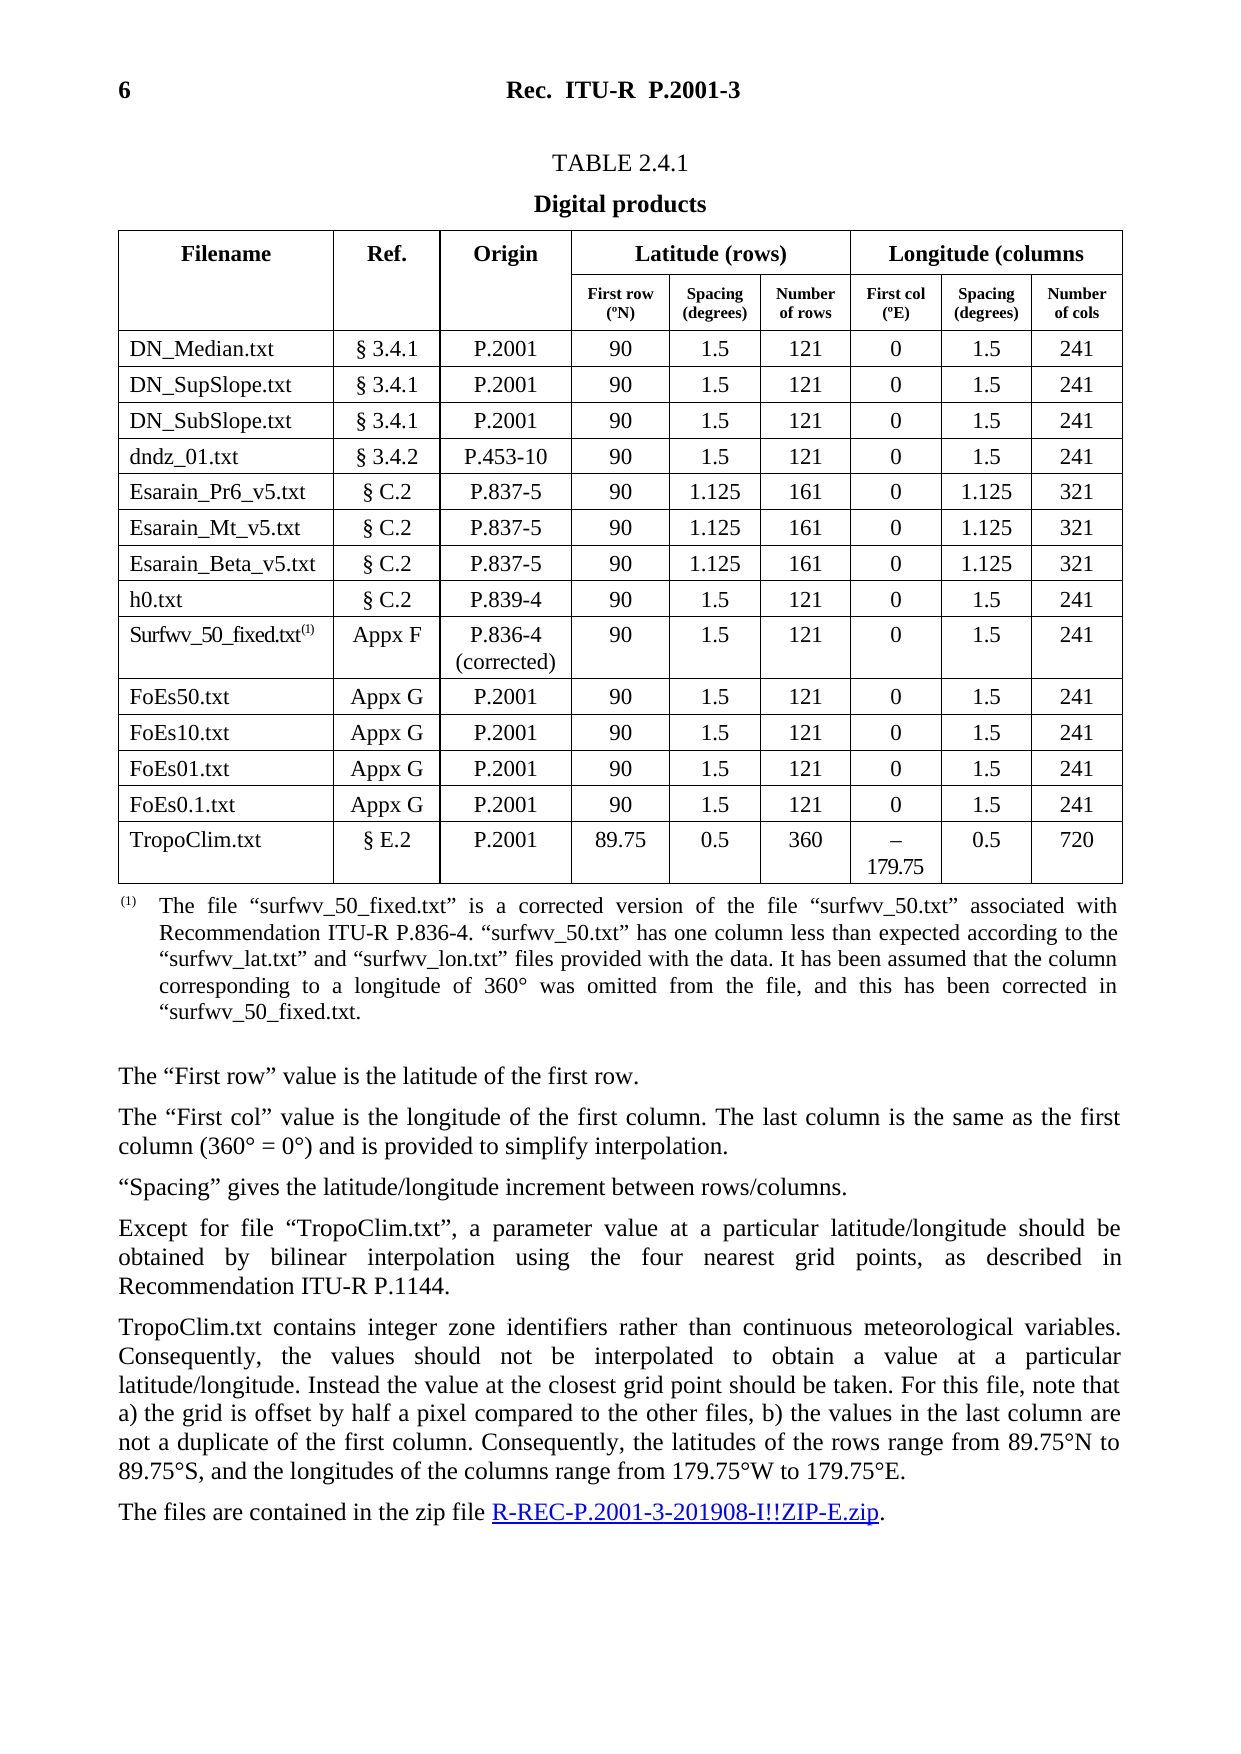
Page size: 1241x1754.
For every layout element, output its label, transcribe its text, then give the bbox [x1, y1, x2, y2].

table_cell § C.2 [334, 546, 439, 580]
table_cell 121 [761, 331, 850, 366]
table_cell 89.75 [572, 822, 669, 883]
table_cell 1.5 [670, 786, 760, 821]
table_cell 241 [1032, 439, 1122, 473]
table_cell Surfwv_50_fixed.txt(1) [119, 617, 333, 678]
table_cell 0 [851, 403, 941, 437]
table_cell 321 [1032, 510, 1122, 545]
table_cell 161 [761, 474, 850, 509]
table_cell 720 [1032, 822, 1122, 883]
table_cell 1.125 [942, 474, 1031, 509]
table_cell Appx G [334, 786, 439, 821]
table_cell § 3.4.1 [334, 403, 439, 437]
table_cell Appx G [334, 715, 439, 750]
table_cell § 3.4.1 [334, 331, 439, 366]
table_cell (1) The file “surfwv_50_fixed.txt” is a corrected version of the file “surfwv_50.txt” associated with Recommendation ITU-R P.836-4. “surfwv_50.txt” has one column less than expected according to the “surfwv_lat.txt” and “surfwv_lon.txt” files provided with the data. It has been assumed that the column corresponding to a longitude of 360° was omitted from the file, and this has been corrected in “surfwv_50_fixed.txt. [118, 884, 1122, 1024]
table_cell TropoClim.txt [119, 822, 333, 883]
text TropoClim.txt contains integer zone identifiers rather than continuous meteorological variables. Consequently, the values should not be interpolated to obtain a value at a particular latitude/longitude. Instead the value at the closest grid point should be taken. For this file, note that a) the grid is offset by half a pixel compared to the other files, b) the values in the last column are not a duplicate of the first column. Consequently, the latitudes of the rows range from 89.75°N to 89.75°S, and the longitudes of the columns range from 179.75°W to 179.75°E. [118, 1312, 1122, 1485]
table_cell 121 [761, 786, 850, 821]
table_cell 90 [572, 331, 669, 366]
table_cell 121 [761, 367, 850, 402]
table_cell 0 [851, 581, 941, 616]
table_cell 1.5 [942, 786, 1031, 821]
table_cell 121 [761, 439, 850, 473]
table_cell 0 [851, 510, 941, 545]
table_cell P.837-5 [441, 546, 571, 580]
table_cell P.2001 [441, 679, 571, 714]
table_cell 90 [572, 546, 669, 580]
table_header Filename [119, 231, 333, 330]
table_cell § E.2 [334, 822, 439, 883]
table_cell 121 [761, 581, 850, 616]
table_cell 1.5 [942, 331, 1031, 366]
table_cell 90 [572, 581, 669, 616]
table_cell 0 [851, 715, 941, 750]
table_cell 0 [851, 679, 941, 714]
table_cell FoEs01.txt [119, 751, 333, 785]
table_header Latitude (rows) [572, 231, 850, 274]
table_cell 241 [1032, 751, 1122, 785]
table_cell DN_SupSlope.txt [119, 367, 333, 402]
table_cell 90 [572, 403, 669, 437]
table_header Origin [441, 231, 571, 330]
table_cell 161 [761, 510, 850, 545]
table_cell Esarain_Beta_v5.txt [119, 546, 333, 580]
table_cell 1.5 [942, 617, 1031, 678]
table_cell 1.5 [670, 715, 760, 750]
table_cell 1.5 [942, 439, 1031, 473]
table_cell 241 [1032, 581, 1122, 616]
table_cell 0 [851, 751, 941, 785]
table_cell 321 [1032, 546, 1122, 580]
table_cell 90 [572, 715, 669, 750]
table_cell 1.125 [942, 510, 1031, 545]
table_cell 0 [851, 367, 941, 402]
table_cell 90 [572, 474, 669, 509]
table_cell P.2001 [441, 367, 571, 402]
table_cell § 3.4.2 [334, 439, 439, 473]
table_cell 241 [1032, 786, 1122, 821]
table_cell P.453-10 [441, 439, 571, 473]
table_header Longitude (columns [851, 231, 1122, 274]
table_header Ref. [334, 231, 439, 330]
table_cell 1.5 [942, 715, 1031, 750]
table_cell 90 [572, 617, 669, 678]
table_cell h0.txt [119, 581, 333, 616]
table_cell 1.5 [942, 751, 1031, 785]
table_cell 121 [761, 751, 850, 785]
table_cell 241 [1032, 617, 1122, 678]
table_cell Esarain_Pr6_v5.txt [119, 474, 333, 509]
table_cell DN_SubSlope.txt [119, 403, 333, 437]
table_cell 0 [851, 786, 941, 821]
table_cell 1.125 [942, 546, 1031, 580]
table_cell 1.5 [670, 581, 760, 616]
table_cell Spacing (degrees) [670, 275, 760, 330]
table_cell 90 [572, 751, 669, 785]
table_cell P.837-5 [441, 510, 571, 545]
table_cell 121 [761, 715, 850, 750]
table_cell P.2001 [441, 331, 571, 366]
table_cell 0 [851, 546, 941, 580]
table_cell 1.5 [670, 439, 760, 473]
table_cell 241 [1032, 367, 1122, 402]
table_cell P.2001 [441, 751, 571, 785]
table_cell 0.5 [670, 822, 760, 883]
table_cell 321 [1032, 474, 1122, 509]
table_cell dndz_01.txt [119, 439, 333, 473]
table_cell § C.2 [334, 474, 439, 509]
table_cell 1.5 [942, 581, 1031, 616]
title Digital products [118, 189, 1122, 218]
table_cell Number of cols [1032, 275, 1122, 330]
table_cell 90 [572, 786, 669, 821]
table_cell FoEs0.1.txt [119, 786, 333, 821]
table_cell 121 [761, 617, 850, 678]
table_cell § 3.4.1 [334, 367, 439, 402]
table_cell 241 [1032, 715, 1122, 750]
table_cell 1.5 [670, 331, 760, 366]
table_cell Number of rows [761, 275, 850, 330]
table_cell 0 [851, 439, 941, 473]
text The “First col” value is the longitude of the first column. The last column is the same as the first column (360° = 0°) and is provided to simplify interpolation. [118, 1102, 1122, 1160]
table_cell 241 [1032, 679, 1122, 714]
table_cell 1.5 [942, 679, 1031, 714]
table_cell 241 [1032, 331, 1122, 366]
table_cell FoEs50.txt [119, 679, 333, 714]
table_cell 1.5 [670, 403, 760, 437]
table_cell 90 [572, 510, 669, 545]
table_cell 121 [761, 679, 850, 714]
table_cell Appx G [334, 679, 439, 714]
table_cell 1.5 [942, 367, 1031, 402]
table_cell Appx F [334, 617, 439, 678]
table_cell 1.125 [670, 474, 760, 509]
table_cell P.837-5 [441, 474, 571, 509]
table_cell 1.5 [670, 751, 760, 785]
text The “First row” value is the latitude of the first row. [118, 1061, 1122, 1090]
table_cell P.2001 [441, 786, 571, 821]
table_cell 90 [572, 439, 669, 473]
table_cell –179.75 [851, 822, 941, 883]
table_cell FoEs10.txt [119, 715, 333, 750]
table_cell P.2001 [441, 822, 571, 883]
table_cell First row (ºN) [572, 275, 669, 330]
table_cell § C.2 [334, 510, 439, 545]
table_cell P.2001 [441, 403, 571, 437]
table_cell P.836-4 (corrected) [441, 617, 571, 678]
table_cell 1.125 [670, 510, 760, 545]
table_cell 0.5 [942, 822, 1031, 883]
table_cell 121 [761, 403, 850, 437]
table_cell 0 [851, 474, 941, 509]
table_cell First col (ºE) [851, 275, 941, 330]
table_cell 90 [572, 367, 669, 402]
table_cell P.839-4 [441, 581, 571, 616]
table_cell 360 [761, 822, 850, 883]
table_cell 161 [761, 546, 850, 580]
table_cell P.2001 [441, 715, 571, 750]
table_cell 90 [572, 679, 669, 714]
table_cell 1.125 [670, 546, 760, 580]
text The files are contained in the zip file R-REC-P.2001-3-201908-I!!ZIP-E.zip. [118, 1497, 1122, 1526]
table_cell 1.5 [670, 617, 760, 678]
table_cell Esarain_Mt_v5.txt [119, 510, 333, 545]
table_cell § C.2 [334, 581, 439, 616]
table_cell DN_Median.txt [119, 331, 333, 366]
text “Spacing” gives the latitude/longitude increment between rows/columns. [118, 1172, 1122, 1201]
text Except for file “TropoClim.txt”, a parameter value at a particular latitude/longitude should be obtained by bilinear interpolation using the four nearest grid points, as described in Recommendation ITU-R P.1144. [118, 1213, 1122, 1300]
table_cell 0 [851, 617, 941, 678]
table_cell 241 [1032, 403, 1122, 437]
table_cell Spacing (degrees) [942, 275, 1031, 330]
table_cell 1.5 [942, 403, 1031, 437]
table_cell 1.5 [670, 679, 760, 714]
table_cell 0 [851, 331, 941, 366]
text TABLE 2.4.1 [118, 148, 1122, 176]
table_cell Appx G [334, 751, 439, 785]
table_cell 1.5 [670, 367, 760, 402]
